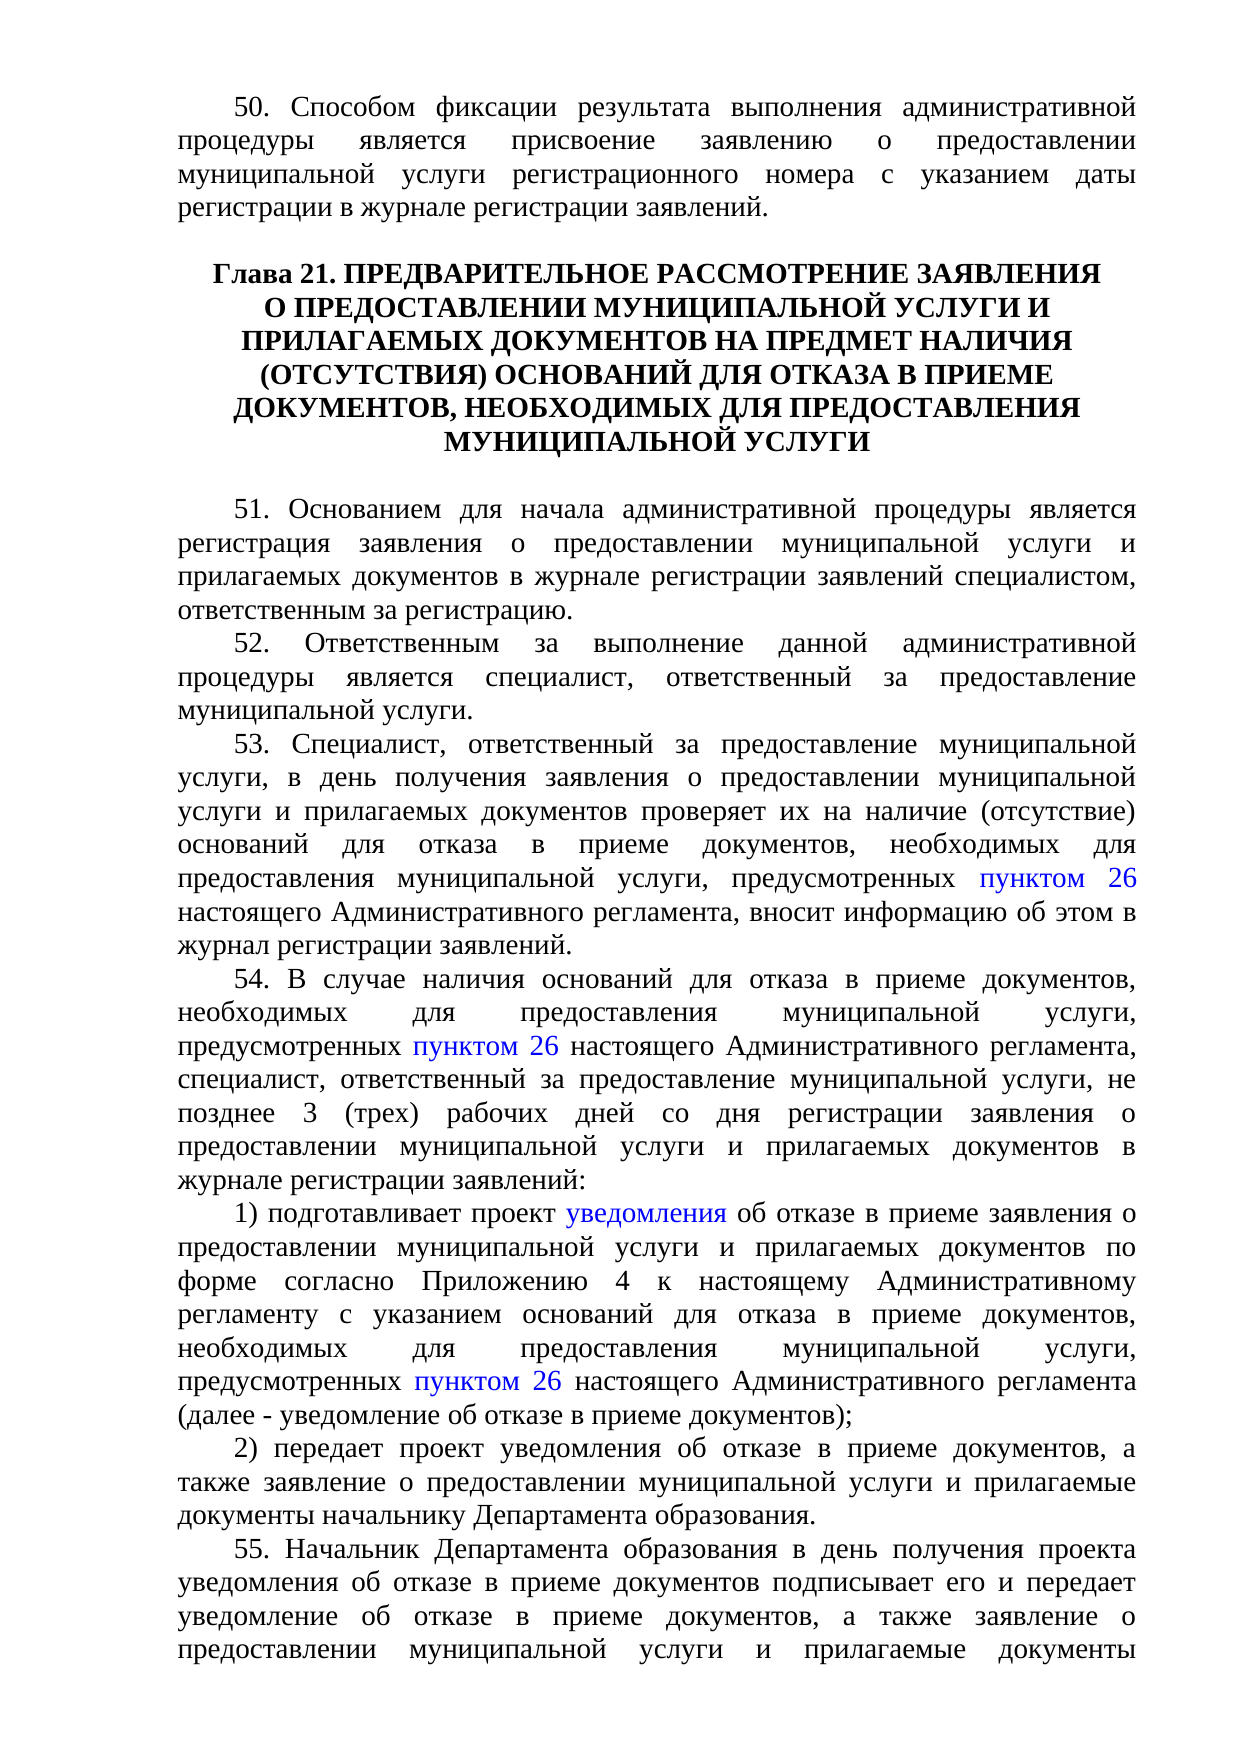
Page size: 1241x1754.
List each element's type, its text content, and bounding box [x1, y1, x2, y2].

text 2) передает проект уведомления об отказе в приеме документов, а также заявление о предоставлении муниципальной услуги и прилагаемые документы начальнику Департамента образования. [177, 1430, 1137, 1531]
text 54. В случае наличия оснований для отказа в приеме документов, необходимых для предоставления муниципальной услуги, предусмотренных пунктом 26 настоящего Административного регламента, специалист, ответственный за предоставление муниципальной услуги, не позднее 3 (трех) рабочих дней со дня регистрации заявления о предоставлении муниципальной услуги и прилагаемых документов в журнале регистрации заявлений: [177, 961, 1137, 1196]
text 1) подготавливает проект уведомления об отказе в приеме заявления о предоставлении муниципальной услуги и прилагаемых документов по форме согласно Приложению 4 к настоящему Административному регламенту с указанием оснований для отказа в приеме документов, необходимых для предоставления муниципальной услуги, предусмотренных пунктом 26 настоящего Административного регламента (далее - уведомление об отказе в приеме документов); [177, 1196, 1137, 1430]
title О ПРЕДОСТАВЛЕНИИ МУНИЦИПАЛЬНОЙ УСЛУГИ И ПРИЛАГАЕМЫХ ДОКУМЕНТОВ НА ПРЕДМЕТ НАЛИЧИЯ (ОТСУТСТВИЯ) ОСНОВАНИЙ ДЛЯ ОТКАЗА В ПРИЕМЕ ДОКУМЕНТОВ, НЕОБХОДИМЫХ ДЛЯ ПРЕДОСТАВЛЕНИЯ МУНИЦИПАЛЬНОЙ УСЛУГИ [177, 290, 1137, 458]
text 52. Ответственным за выполнение данной административной процедуры является специалист, ответственный за предоставление муниципальной услуги. [177, 625, 1137, 726]
title Глава 21. ПРЕДВАРИТЕЛЬНОЕ РАССМОТРЕНИЕ ЗАЯВЛЕНИЯ [177, 256, 1137, 290]
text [177, 1531, 1137, 1665]
text 53. Специалист, ответственный за предоставление муниципальной услуги, в день получения заявления о предоставлении муниципальной услуги и прилагаемых документов проверяет их на наличие (отсутствие) оснований для отказа в приеме документов, необходимых для предоставления муниципальной услуги, предусмотренных пунктом 26 настоящего Административного регламента, вносит информацию об этом в журнал регистрации заявлений. [177, 726, 1137, 961]
text 50. Способом фиксации результата выполнения административной процедуры является присвоение заявлению о предоставлении муниципальной услуги регистрационного номера с указанием даты регистрации в журнале регистрации заявлений. [177, 89, 1137, 223]
text 51. Основанием для начала административной процедуры является регистрация заявления о предоставлении муниципальной услуги и прилагаемых документов в журнале регистрации заявлений специалистом, ответственным за регистрацию. [177, 491, 1137, 625]
